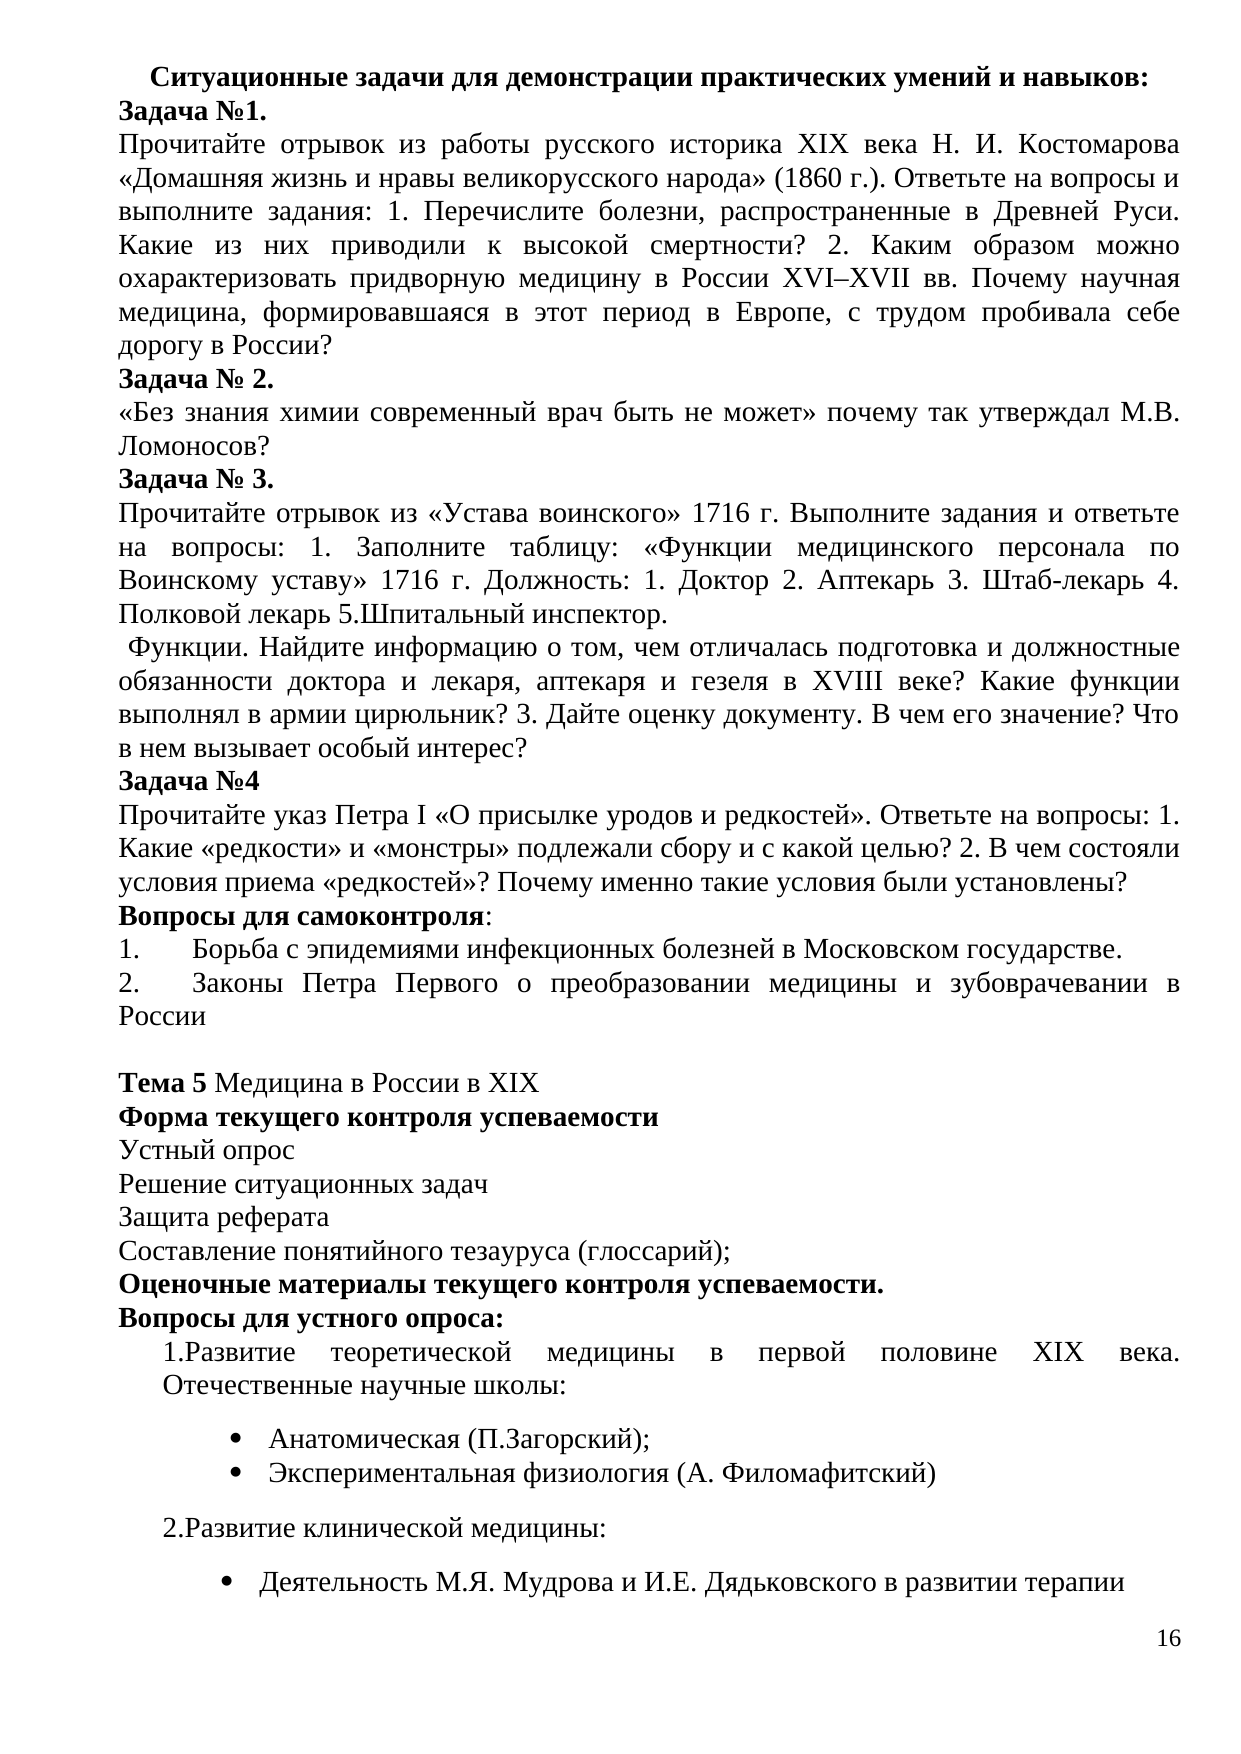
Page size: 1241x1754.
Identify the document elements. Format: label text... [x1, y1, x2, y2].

text Функции. Найдите информацию о том, чем отличалась подготовка и должностные обязанности доктора и лекаря, аптекаря и гезеля в XVIII веке? Какие функции выполнял в армии цирюльник? 3. Дайте оценку документу. В чем его значение? Что в нем вызывает особый интерес? [118, 629, 1181, 763]
text 1.Развитие теоретической медицины в первой половине XIX века. Отечественные научные школы: [162, 1334, 1181, 1401]
text Прочитайте отрывок из «Устава воинского» 1716 г. Выполните задания и ответьте на вопросы: 1. Заполните таблицу: «Функции медицинского персонала по Воинскому уставу» 1716 г. Должность: 1. Доктор 2. Аптекарь 3. Штаб-лекарь 4. Полковой лекарь 5.Шпитальный инспектор. [118, 495, 1181, 629]
text Задача № 3. [118, 462, 1181, 495]
text Оценочные материалы текущего контроля успеваемости. [118, 1267, 1181, 1300]
text Тема 5 Медицина в России в XIX [118, 1065, 1181, 1099]
text Составление понятийного тезауруса (глоссарий); [118, 1233, 1181, 1267]
text Задача №4 [118, 763, 1181, 797]
text 2. Законы Петра Первого о преобразовании медицины и зубоврачевании в России [118, 965, 1181, 1032]
text Ситуационные задачи для демонстрации практических умений и навыков: [118, 59, 1181, 93]
text 1. Борьба с эпидемиями инфекционных болезней в Московском государстве. [118, 931, 1181, 965]
text Задача №1. [118, 93, 1181, 126]
list Деятельность М.Я. Мудрова и И.Е. Дядьковского в развитии терапии [222, 1564, 1181, 1598]
list Экспериментальная физиология (А. Филомафитский) [231, 1455, 1181, 1489]
text Прочитайте указ Петра I «О присылке уродов и редкостей». Ответьте на вопросы: 1. Какие «редкости» и «монстры» подлежали сбору и с какой целью? 2. В чем состояли условия приема «редкостей»? Почему именно такие условия были установлены? [118, 797, 1181, 898]
text Решение ситуационных задач [118, 1166, 1181, 1199]
text Вопросы для самоконтроля: [118, 898, 1181, 931]
text «Без знания химии современный врач быть не может» почему так утверждал М.В. Ломоносов? [118, 394, 1181, 462]
list Анатомическая (П.Загорский); [231, 1422, 1181, 1455]
text Вопросы для устного опроса: [118, 1300, 1181, 1334]
text Защита реферата [118, 1199, 1181, 1233]
text Устный опрос [118, 1132, 1181, 1166]
text Прочитайте отрывок из работы русского историка XIX века Н. И. Костомарова «Домашняя жизнь и нравы великорусского народа» (1860 г.). Ответьте на вопросы и выполните задания: 1. Перечислите болезни, распространенные в Древней Руси. Какие из них приводили к высокой смертности? 2. Каким образом можно охарактеризовать придворную медицину в России XVI–XVII вв. Почему научная медицина, формировавшаяся в этот период в Европе, с трудом пробивала себе дорогу в России? [118, 126, 1181, 361]
text Форма текущего контроля успеваемости [118, 1099, 1181, 1132]
text Задача № 2. [118, 361, 1181, 394]
text 2.Развитие клинической медицины: [162, 1510, 1181, 1543]
